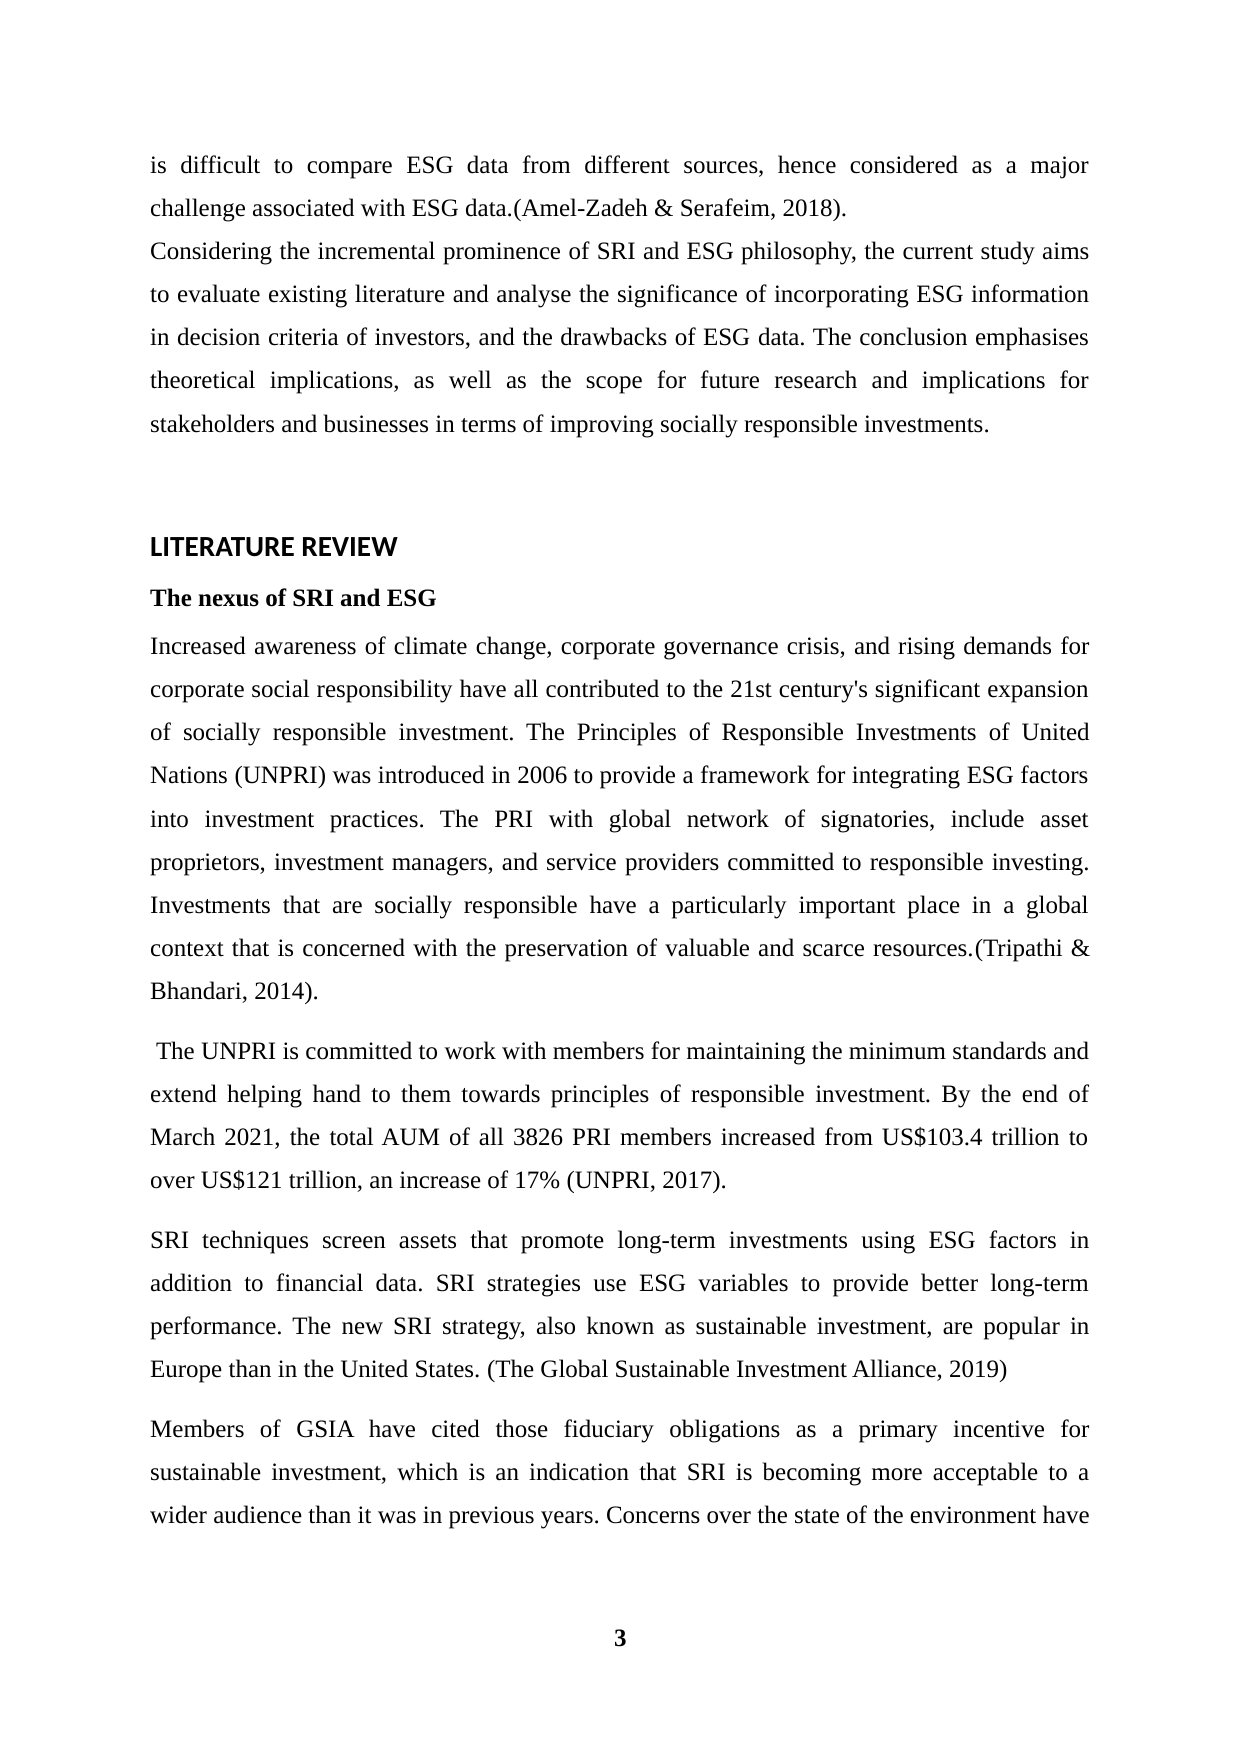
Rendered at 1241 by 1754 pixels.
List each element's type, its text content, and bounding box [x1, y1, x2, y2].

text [150, 150, 1090, 222]
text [150, 1414, 1090, 1529]
text LITERATURE REVIEW [150, 528, 1090, 564]
text Considering the incremental prominence of SRI and ESG philosophy, the current study aims to evaluate existing literature and analyse the significance of incorporating ESG information in decision criteria of investors, and the drawbacks of ESG data. The conclusion emphasises theoretical implications, as well as the scope for future research and implications for stakeholders and businesses in terms of improving socially responsible investments. [150, 236, 1090, 437]
text SRI techniques screen assets that promote long-term investments using ESG factors in addition to financial data. SRI strategies use ESG variables to provide better long-term performance. The new SRI strategy, also known as sustainable investment, are popular in Europe than in the United States. [150, 1225, 1090, 1383]
text The UNPRI is committed to work with members for maintaining the minimum standards and extend helping hand to them towards principles of responsible investment. By the end of March 2021, the total AUM of all 3826 PRI members increased from US$103.4 trillion to over US$121 trillion, an increase of 17% (UNPRI, 2017). [150, 1036, 1090, 1194]
text Increased awareness of climate change, corporate governance crisis, and rising demands for corporate social responsibility have all contributed to the 21st century's significant expansion of socially responsible investment. The Principles of Responsible Investments of United Nations (UNPRI) was introduced in 2006 to provide a framework for integrating ESG factors into investment practices. The PRI with global network of signatories, include asset proprietors, investment managers, and service providers committed to responsible investing. Investments that are socially responsible have a particularly important place in a global context that is concerned with the preservation of valuable and scarce resources.. [150, 631, 1090, 1005]
text The nexus of SRI and ESG [150, 583, 1090, 612]
